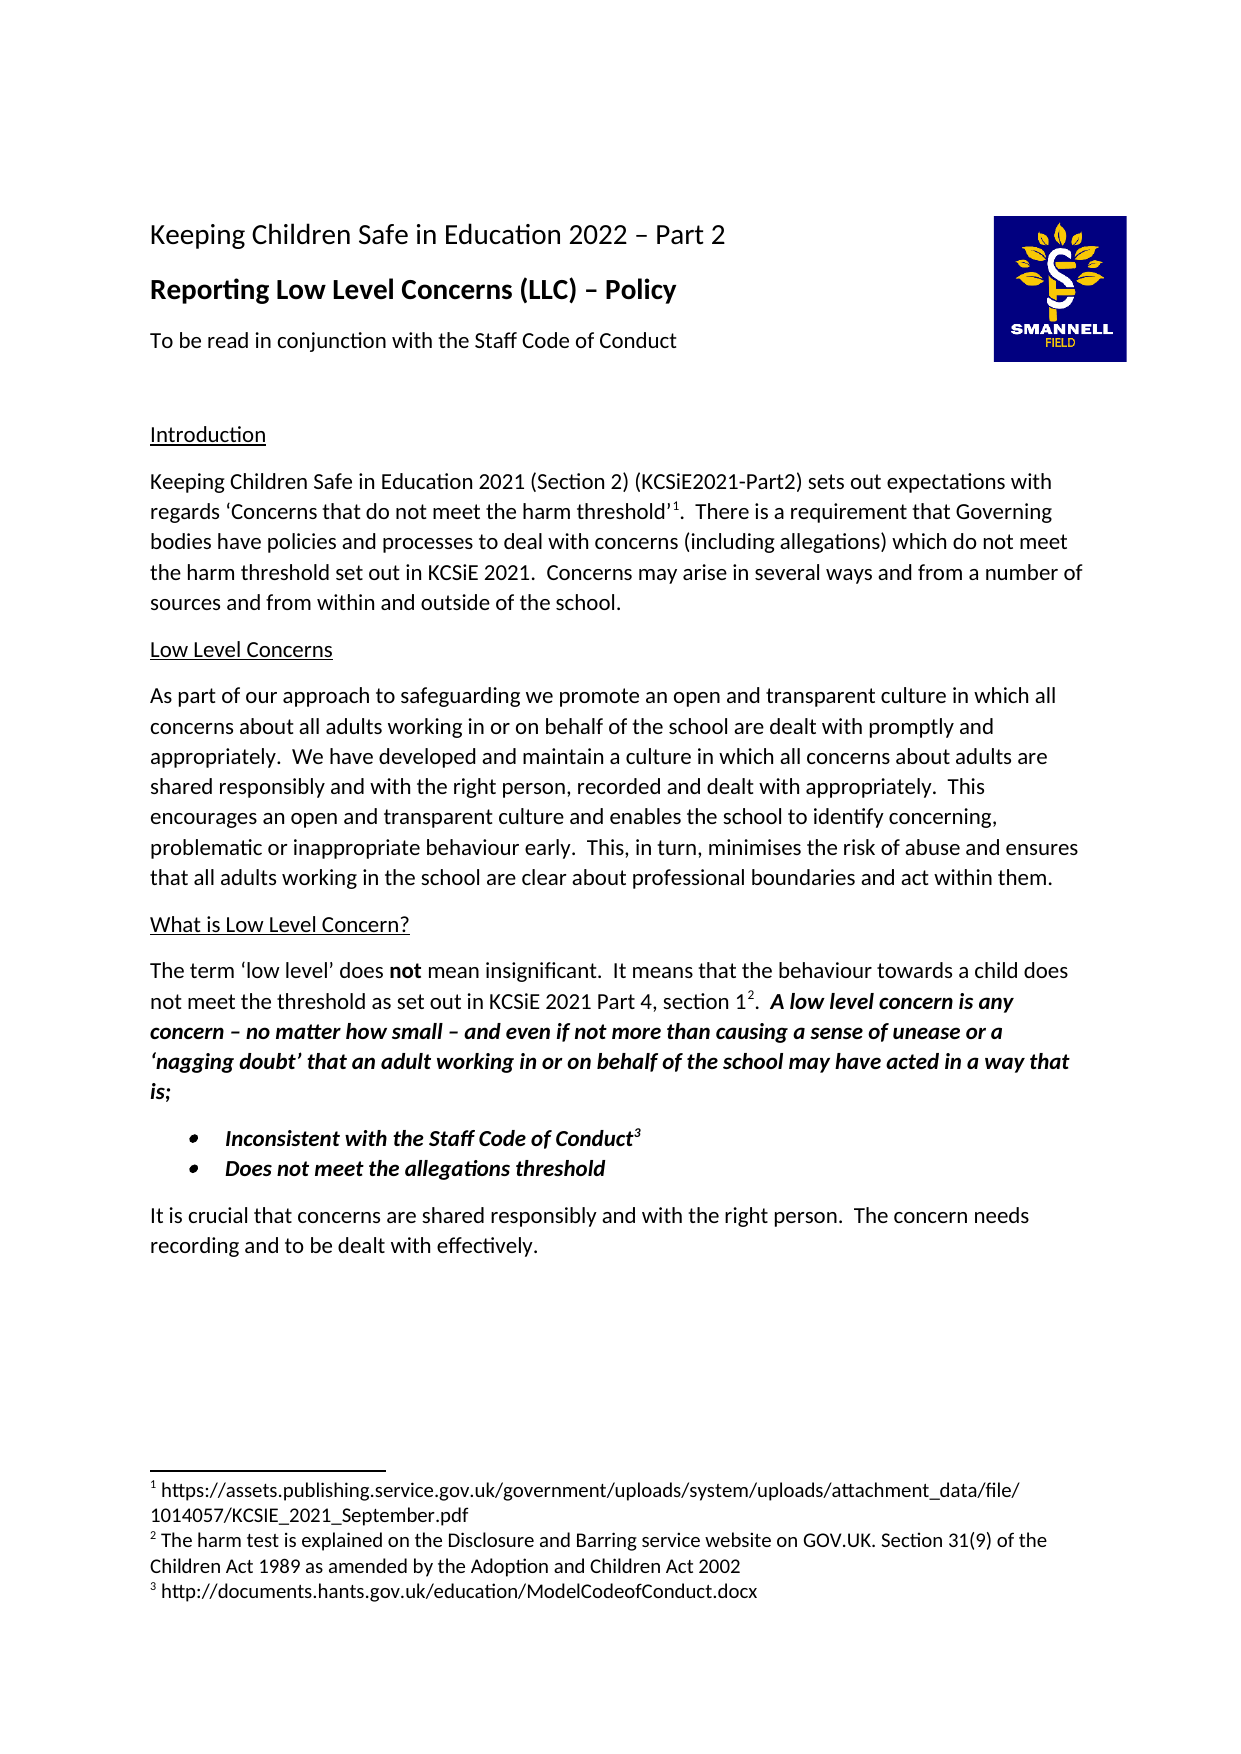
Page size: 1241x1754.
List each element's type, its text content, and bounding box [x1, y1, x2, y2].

picture [992, 216, 1127, 361]
text To be read in conjunction with the Staff Code of Conduct [150, 326, 992, 354]
text What is Low Level Concern? [150, 910, 1090, 938]
list Inconsistent with the Staff Code of Conduct [187, 1124, 1090, 1152]
text Keeping Children Safe in Education 2022 – Part 2 [150, 216, 992, 252]
text As part of our approach to safeguarding we promote an open and transparent culture in which all concerns about all adults working in or on behalf of the school are dealt with promptly and appropriately. We have developed and maintain a culture in which all concerns about adults are shared responsibly and with the right person, recorded and dealt with appropriately. This encourages an open and transparent culture and enables the school to identify concerning, problematic or inappropriate behaviour early. This, in turn, minimises the risk of abuse and ensures that all adults working in the school are clear about professional boundaries and act within them. [150, 682, 1090, 891]
text It is crucial that concerns are shared responsibly and with the right person. The concern needs recording and to be dealt with effectively. [150, 1201, 1090, 1259]
text The term ‘low level’ does not mean insignificant. It means that the behaviour towards a child does not meet the threshold as set out in KCSiE 2021 Part 4, section 1. A low level concern is any concern – no matter how small – and even if not more than causing a sense of unease or a ‘nagging doubt’ that an adult working in or on behalf of the school may have acted in a way that is; [150, 957, 1090, 1105]
text Reporting Low Level Concerns (LLC) – Policy [150, 271, 992, 307]
text Keeping Children Safe in Education 2021 (Section 2) (KCSiE2021-Part2) sets out expectations with regards ‘Concerns that do not meet the harm threshold’. There is a requirement that Governing bodies have policies and processes to deal with concerns (including allegations) which do not meet the harm threshold set out in KCSiE 2021. Concerns may arise in several ways and from a number of sources and from within and outside of the school. [150, 467, 1090, 616]
text Introduction [150, 420, 1090, 448]
text Low Level Concerns [150, 635, 1090, 663]
list Does not meet the allegations threshold [187, 1154, 1090, 1182]
